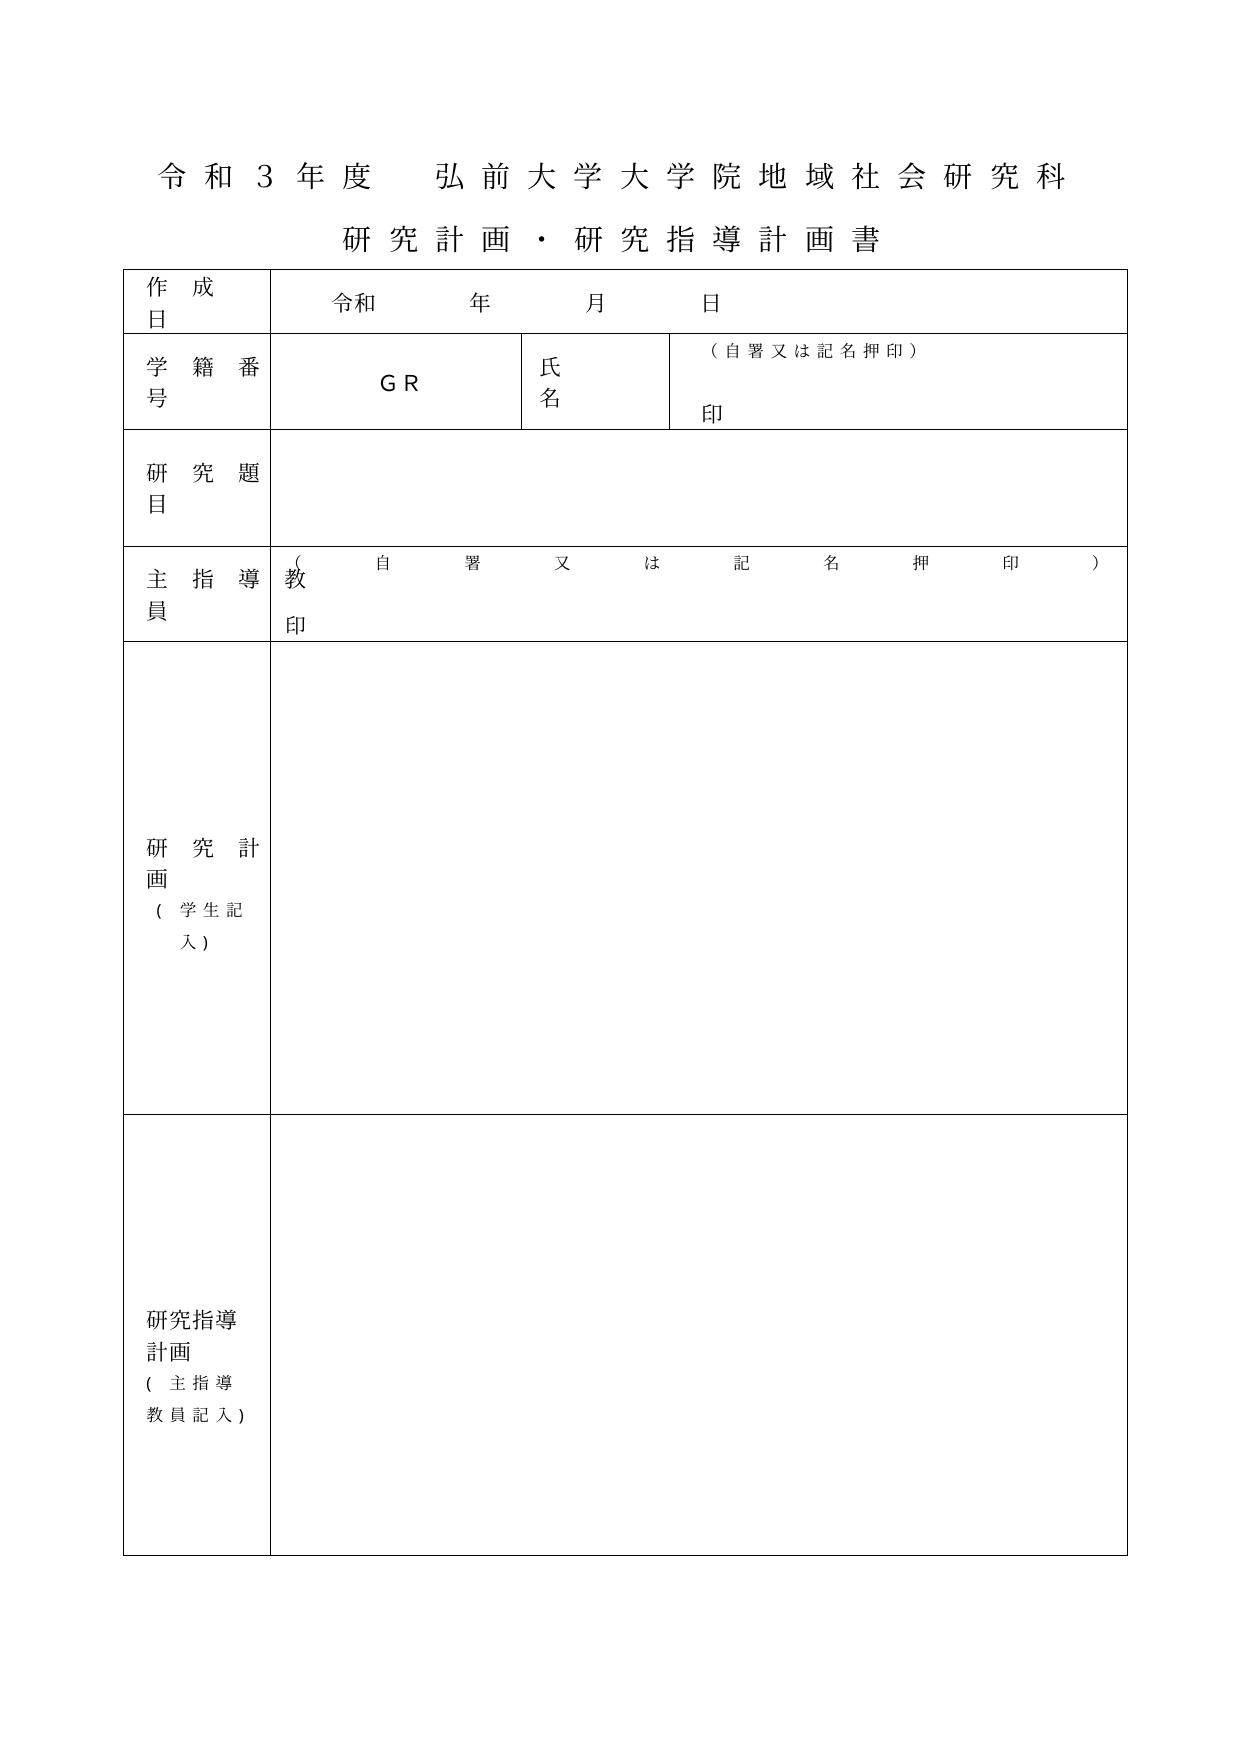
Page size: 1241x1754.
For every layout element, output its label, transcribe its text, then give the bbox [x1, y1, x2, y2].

table_cell [271, 642, 1127, 1114]
table_cell [271, 430, 1127, 546]
table_cell 学籍番号 [124, 334, 270, 429]
text 令和３年度 弘前大学大学院地域社会研究科 研究計画・研究指導計画書 [123, 143, 1117, 269]
table_cell 氏 名 [522, 334, 669, 429]
table_cell 主指導教員 [124, 547, 270, 641]
table_cell [271, 1115, 1127, 1555]
table_cell ＧＲ [271, 334, 521, 429]
table_cell 研究指導計画 (主指導教員記入) [124, 1115, 270, 1555]
table_cell 研究計画 (学生記入) [124, 642, 270, 1114]
table_header 作成日 [124, 270, 270, 333]
table_cell （自署又は記名押印） 印 [271, 547, 1127, 641]
table_cell （自署又は記名押印） 印 [670, 334, 1127, 429]
table_cell 研究題目 [124, 430, 270, 546]
table_header 令和 年 月 日 [271, 270, 1127, 333]
